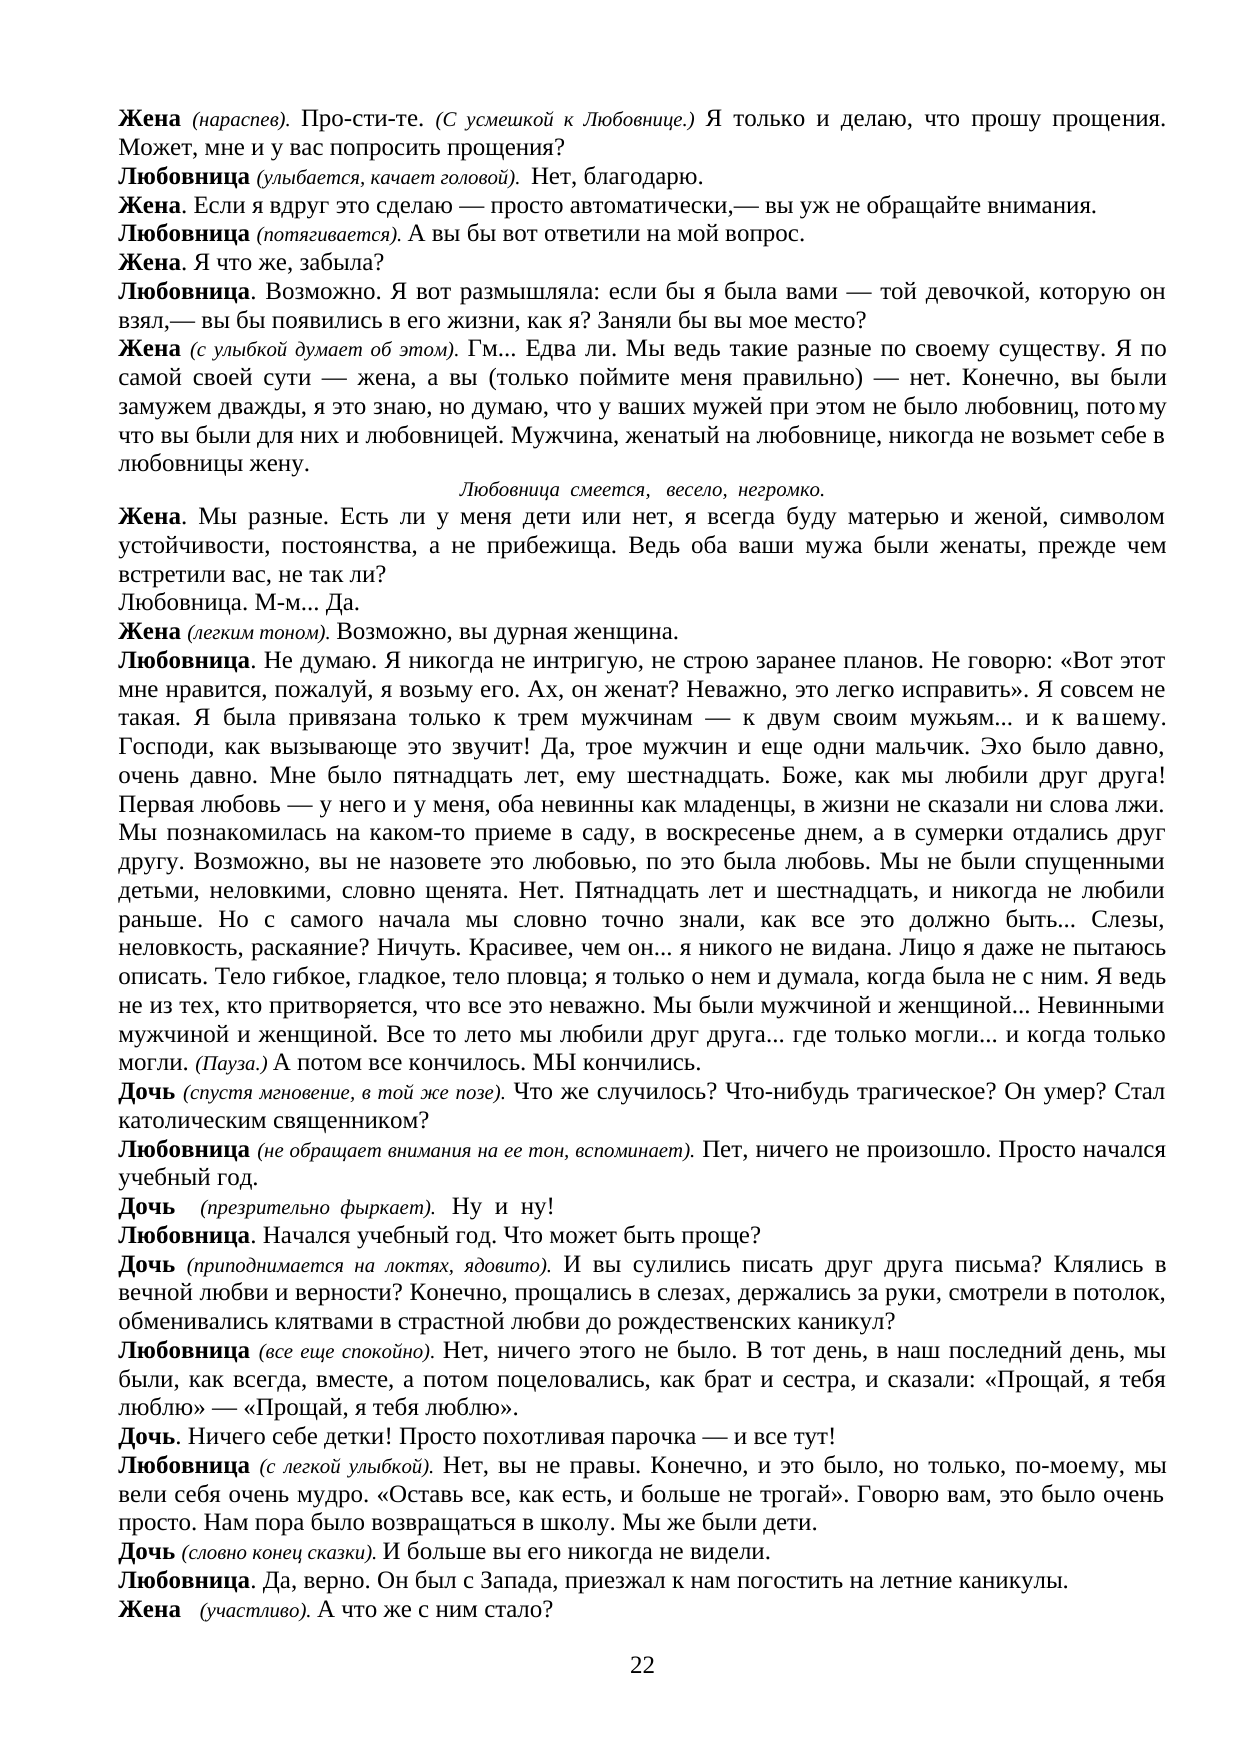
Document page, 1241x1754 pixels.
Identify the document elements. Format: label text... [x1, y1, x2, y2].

text Жена (участливо). А что же с ним стало? [118, 1594, 1167, 1622]
text Любовница смеется, весело, негромко. [118, 477, 1167, 501]
text Любовница (потягивается). А вы бы вот ответили на мой вопрос. [118, 218, 1167, 247]
text Дочь (спустя мгновение, в той же позе). Что же случилось? Что-нибудь трагическое? Он умер? Стал католическим священником? [118, 1076, 1167, 1134]
text Жена. Мы разные. Есть ли у меня дети или нет, я всегда буду матерью и женой, символом устойчивости, постоянства, а не прибежища. Ведь оба ваши мужа были женаты, прежде чем встретили вас, не так ли? [118, 501, 1167, 587]
text Любовница. М-м... Да. [118, 587, 1167, 616]
text Любовница (не обращает внимания на ее тон, вспоминает). Пет, ничего не произошло. Просто начался учебный год. [118, 1134, 1167, 1191]
text Любовница. Да, верно. Он был с Запада, приезжал к нам погостить на летние каникулы. [118, 1565, 1167, 1594]
text Жена (нараспев). Про-сти-те. (С усмешкой к Любовнице.) Я только и делаю, что прошу прощения. Может, мне и у вас попросить прощения? [118, 103, 1167, 161]
text Жена (с улыбкой думает об этом). Гм... Едва ли. Мы ведь такие разные по своему существу. Я по самой своей сути — жена, а вы (только поймите меня правильно) — нет. Конечно, вы были замужем дважды, я это знаю, но думаю, что у ваших мужей при этом не было любовниц, потому что вы были для них и любовницей. Мужчина, женатый на любовнице, никогда не возьмет себе в любовницы жену. [118, 333, 1167, 477]
text Дочь (презрительно фыркает). Ну и ну! [118, 1191, 1167, 1220]
text Дочь (словно конец сказки). И больше вы его никогда не видели. [118, 1536, 1167, 1565]
text Жена. Я что же, забыла? [118, 247, 1167, 276]
text Любовница. Начался учебный год. Что может быть проще? [118, 1220, 1167, 1249]
text Любовница. Возможно. Я вот размышляла: если бы я была вами — той девочкой, которую он взял,— вы бы появились в его жизни, как я? Заняли бы вы мое место? [118, 276, 1167, 333]
text Жена (легким тоном). Возможно, вы дурная женщина. [118, 616, 1167, 645]
text Любовница (все еще спокойно). Нет, ничего этого не было. В тот день, в наш последний день, мы были, как всегда, вместе, а потом поцеловались, как брат и сестра, и сказали: «Прощай, я тебя люблю» — «Прощай, я тебя люблю». [118, 1335, 1167, 1421]
text Любовница (с легкой улыбкой). Нет, вы не правы. Конечно, и это было, но только, по-моему, мы вели себя очень мудро. «Оставь все, как есть, и больше не трогай». Говорю вам, это было очень просто. Нам пора было возвращаться в школу. Мы же были дети. [118, 1450, 1167, 1536]
text Дочь (приподнимается на локтях, ядовито). И вы сулились писать друг друга письма? Клялись в вечной любви и верности? Конечно, прощались в слезах, держались за руки, смотрели в потолок, обменивались клятвами в страстной любви до рождественских каникул? [118, 1249, 1167, 1335]
text Любовница (улыбается, качает головой). Нет, благодарю. [118, 161, 1167, 190]
text Жена. Если я вдруг это сделаю — просто автоматически,— вы уж не обращайте внимания. [118, 190, 1167, 218]
text Дочь. Ничего себе детки! Просто похотливая парочка — и все тут! [118, 1421, 1167, 1450]
text Любовница. Не думаю. Я никогда не интригую, не строю заранее планов. Не говорю: «Вот этот мне нравится, пожалуй, я возьму его. Ах, он женат? Неважно, это легко исправить». Я совсем не такая. Я была привязана только к трем мужчинам — к двум своим мужьям... и к вашему. Господи, как вызывающе это звучит! Да, трое мужчин и еще одни мальчик. Эхо было давно, очень давно. Мне было пятнадцать лет, ему шестнадцать. Боже, как мы любили друг друга! Первая любовь — у него и у меня, оба невинны как младенцы, в жизни не сказали ни слова лжи. Мы познакомилась на каком-то приеме в саду, в воскресенье днем, а в сумерки отдались друг другу. Возможно, вы не назовете это любовью, по это была любовь. Мы не были спущенными детьми, неловкими, словно щенята. Нет. Пятнадцать лет и шестнадцать, и никогда не любили раньше. Но с самого начала мы словно точно знали, как все это должно быть... Слезы, неловкость, раскаяние? Ничуть. Красивее, чем он... я никого не видана. Лицо я даже не пытаюсь описать. Тело гибкое, гладкое, тело пловца; я только о нем и думала, когда была не с ним. Я ведь не из тех, кто притворяется, что все это неважно. Мы были мужчиной и женщиной... Невинными мужчиной и женщиной. Все то лето мы любили друг друга... где только могли... и когда только могли. (Пауза.) А потом все кончилось. МЫ кончились. [118, 645, 1167, 1076]
